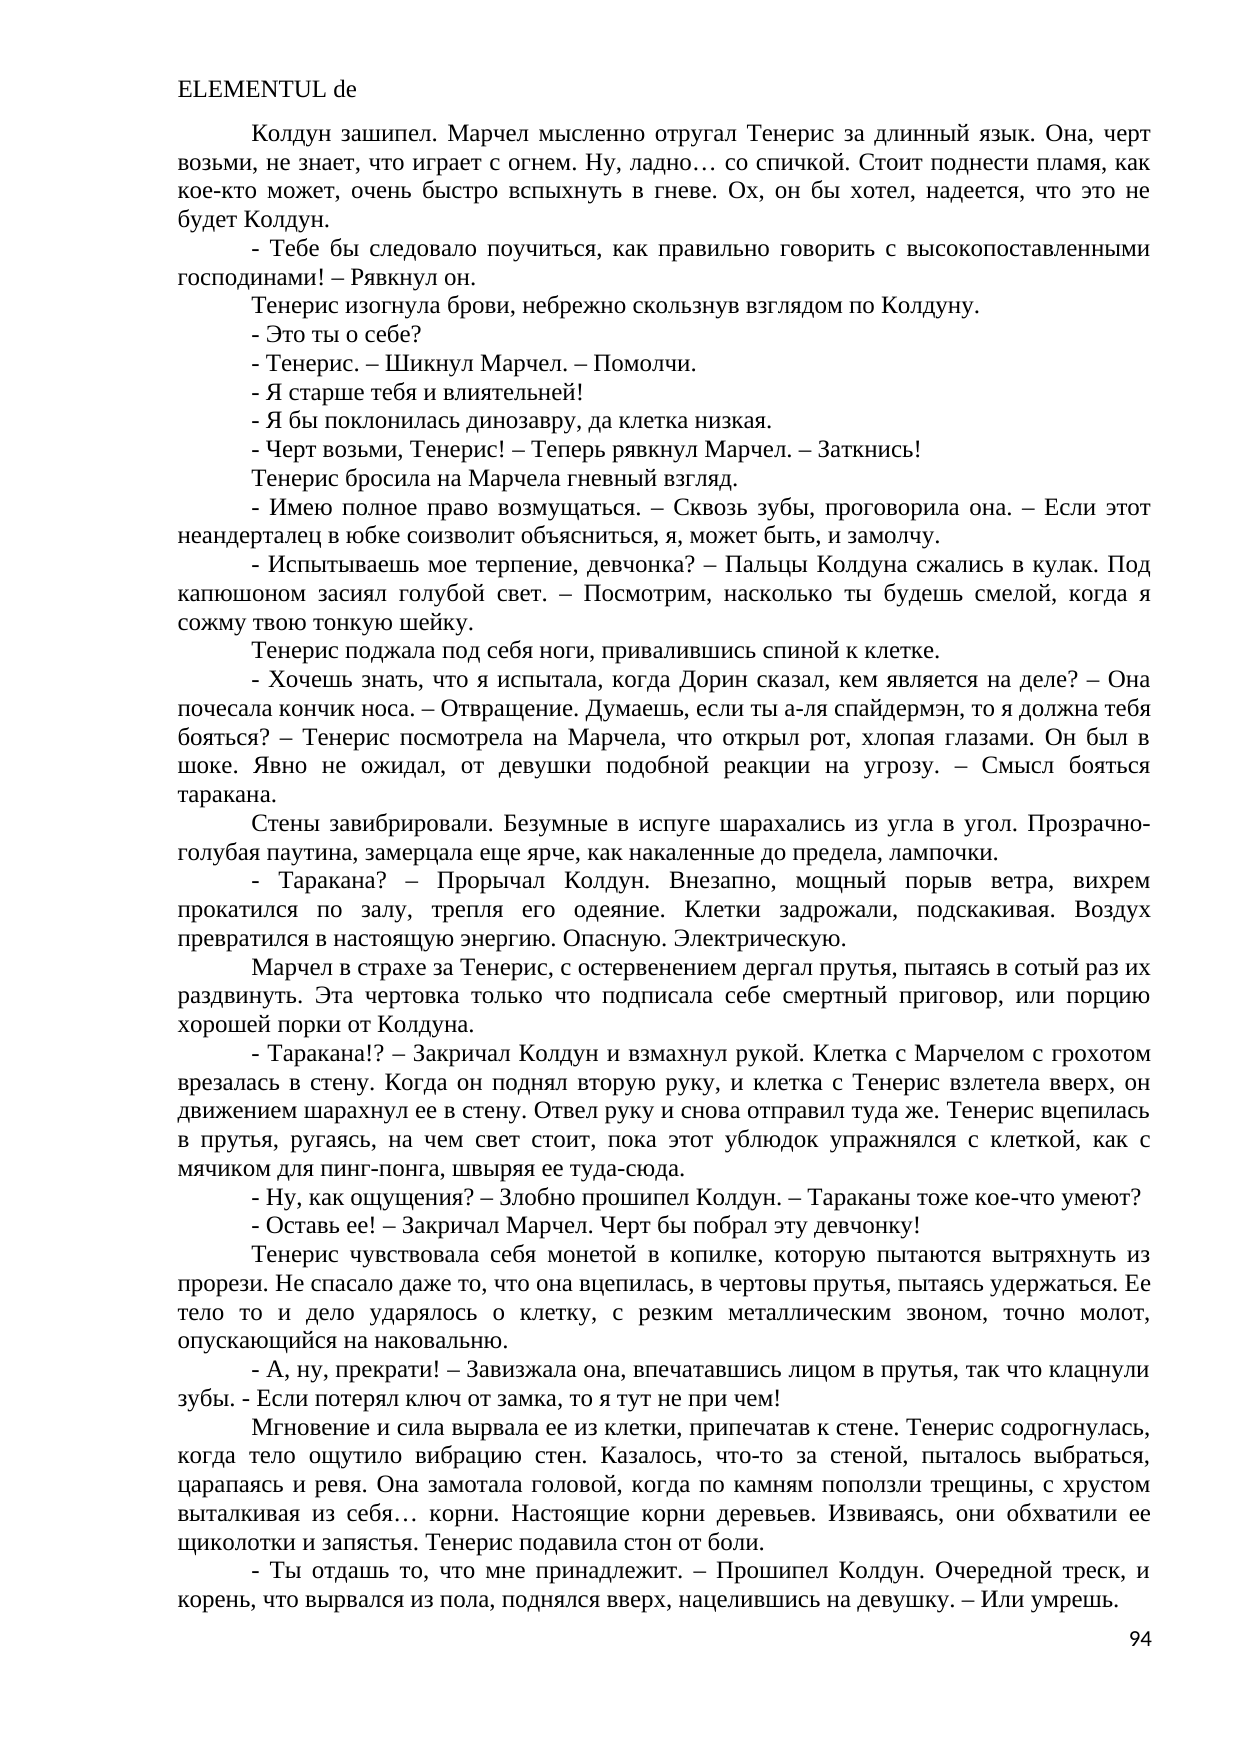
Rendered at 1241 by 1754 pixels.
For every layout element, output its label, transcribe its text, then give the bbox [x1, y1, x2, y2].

text - Ты отдашь то, что мне принадлежит. – Прошипел Колдун. Очередной треск, и корень, что вырвался из пола, поднялся вверх, нацелившись на девушку. – Или умрешь. [177, 1556, 1152, 1613]
text - Я старше тебя и влиятельней! [177, 377, 1152, 406]
text - А, ну, прекрати! – Завизжала она, впечатавшись лицом в прутья, так что клацнули зубы. - Если потерял ключ от замка, то я тут не при чем! [177, 1354, 1152, 1412]
text - Таракана!? – Закричал Колдун и взмахнул рукой. Клетка с Марчелом с грохотом врезалась в стену. Когда он поднял вторую руку, и клетка с Тенерис взлетела вверх, он движением шарахнул ее в стену. Отвел руку и снова отправил туда же. Тенерис вцепилась в прутья, ругаясь, на чем свет стоит, пока этот ублюдок упражнялся с клеткой, как с мячиком для пинг-понга, швыряя ее туда-сюда. [177, 1038, 1152, 1182]
text - Оставь ее! – Закричал Марчел. Черт бы побрал эту девчонку! [177, 1211, 1152, 1239]
text - Тенерис. – Шикнул Марчел. – Помолчи. [177, 348, 1152, 377]
text - Черт возьми, Тенерис! – Теперь рявкнул Марчел. – Заткнись! [177, 434, 1152, 463]
text - Это ты о себе? [177, 319, 1152, 348]
text - Тебе бы следовало поучиться, как правильно говорить с высокопоставленными господинами! – Рявкнул он. [177, 233, 1152, 291]
text - Таракана? – Прорычал Колдун. Внезапно, мощный порыв ветра, вихрем прокатился по залу, трепля его одеяние. Клетки задрожали, подскакивая. Воздух превратился в настоящую энергию. Опасную. Электрическую. [177, 866, 1152, 952]
text Тенерис бросила на Марчела гневный взгляд. [177, 463, 1152, 492]
text Тенерис поджала под себя ноги, привалившись спиной к клетке. [177, 636, 1152, 664]
text - Испытываешь мое терпение, девчонка? – Пальцы Колдуна сжались в кулак. Под капюшоном засиял голубой свет. – Посмотрим, насколько ты будешь смелой, когда я сожму твою тонкую шейку. [177, 549, 1152, 636]
text - Ну, как ощущения? – Злобно прошипел Колдун. – Тараканы тоже кое-что умеют? [177, 1182, 1152, 1211]
text Колдун зашипел. Марчел мысленно отругал Тенерис за длинный язык. Она, черт возьми, не знает, что играет с огнем. Ну, ладно… со спичкой. Стоит поднести пламя, как кое-кто может, очень быстро вспыхнуть в гневе. Ох, он бы хотел, надеется, что это не будет Колдун. [177, 118, 1152, 233]
text Мгновение и сила вырвала ее из клетки, припечатав к стене. Тенерис содрогнулась, когда тело ощутило вибрацию стен. Казалось, что-то за стеной, пыталось выбраться, царапаясь и ревя. Она замотала головой, когда по камням поползли трещины, с хрустом выталкивая из себя… корни. Настоящие корни деревьев. Извиваясь, они обхватили ее щиколотки и запястья. Тенерис подавила стон от боли. [177, 1412, 1152, 1556]
text Стены завибрировали. Безумные в испуге шарахались из угла в угол. Прозрачно-голубая паутина, замерцала еще ярче, как накаленные до предела, лампочки. [177, 808, 1152, 866]
text Марчел в страхе за Тенерис, с остервенением дергал прутья, пытаясь в сотый раз их раздвинуть. Эта чертовка только что подписала себе смертный приговор, или порцию хорошей порки от Колдуна. [177, 952, 1152, 1038]
text - Я бы поклонилась динозавру, да клетка низкая. [177, 406, 1152, 434]
text Тенерис чувствовала себя монетой в копилке, которую пытаются вытряхнуть из прорези. Не спасало даже то, что она вцепилась, в чертовы прутья, пытаясь удержаться. Ее тело то и дело ударялось о клетку, с резким металлическим звоном, точно молот, опускающийся на наковальню. [177, 1239, 1152, 1354]
text - Имею полное право возмущаться. – Сквозь зубы, проговорила она. – Если этот неандерталец в юбке соизволит объясниться, я, может быть, и замолчу. [177, 492, 1152, 549]
text - Хочешь знать, что я испытала, когда Дорин сказал, кем является на деле? – Она почесала кончик носа. – Отвращение. Думаешь, если ты а-ля спайдермэн, то я должна тебя бояться? – Тенерис посмотрела на Марчела, что открыл рот, хлопая глазами. Он был в шоке. Явно не ожидал, от девушки подобной реакции на угрозу. – Смысл бояться таракана. [177, 664, 1152, 808]
text Тенерис изогнула брови, небрежно скользнув взглядом по Колдуну. [177, 291, 1152, 319]
